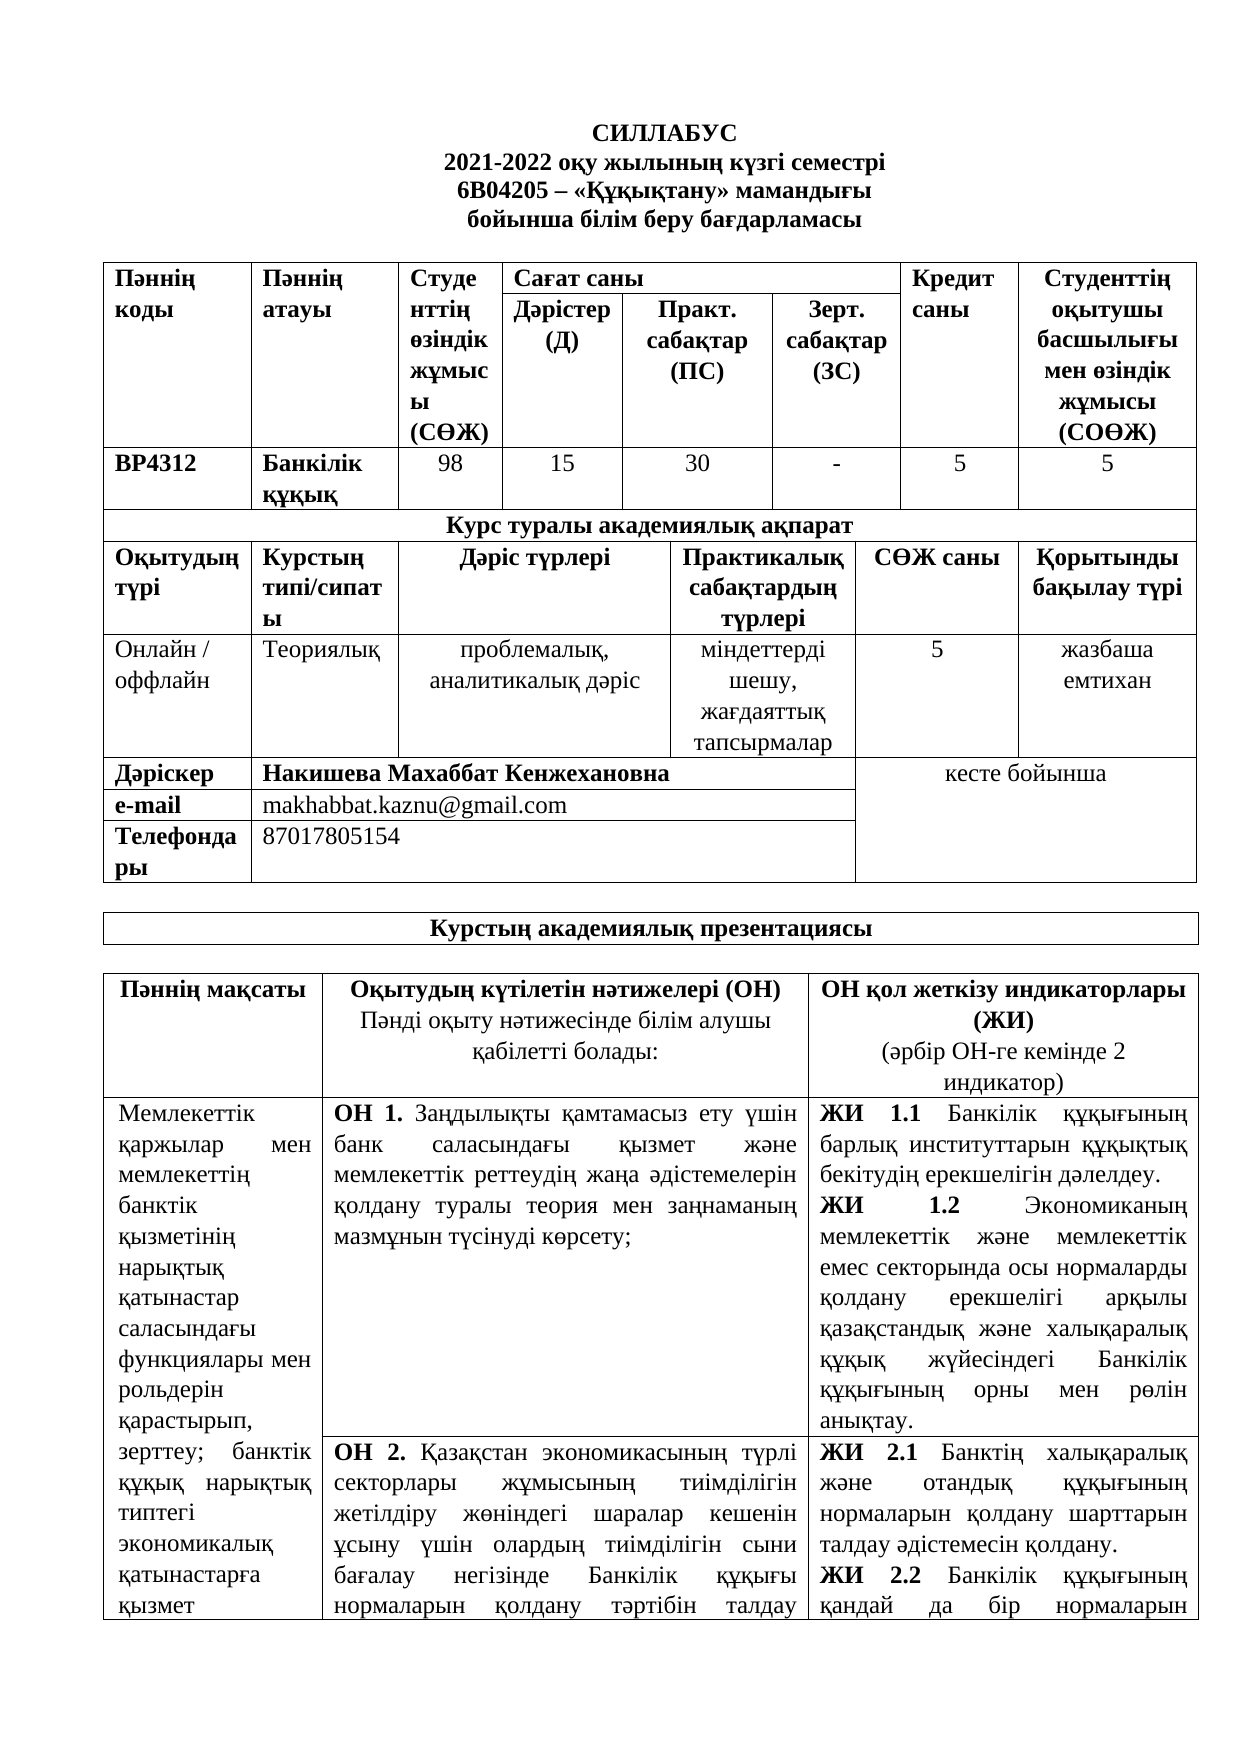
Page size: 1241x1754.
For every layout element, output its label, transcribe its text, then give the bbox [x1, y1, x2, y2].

table_cell makhabbat.kaznu@gmail.com [252, 790, 855, 820]
table_cell Курстың типі/сипаты [252, 542, 398, 633]
table_cell Практ. сабақтар (ПС) [623, 294, 772, 447]
table_cell - [773, 448, 900, 509]
table_cell Банкілік құқық [252, 448, 398, 509]
table_cell жазбаша емтихан [1019, 635, 1196, 757]
table_header ОН қол жеткізу индикаторлары (ЖИ) (әрбір ОН-ге кемінде 2 индикатор) [809, 974, 1198, 1097]
table_cell Теориялық [252, 635, 398, 757]
table_cell 5 [856, 635, 1018, 757]
table_cell 30 [623, 448, 772, 509]
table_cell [809, 1437, 1198, 1619]
table_cell СӨЖ саны [856, 542, 1018, 633]
table_cell 98 [399, 448, 502, 509]
table_cell Практикалық сабақтардың түрлері [671, 542, 855, 633]
table_cell Зерт. сабақтар (ЗС) [773, 294, 900, 447]
table_cell Дәрістер (Д) [503, 294, 622, 447]
text 2021-2022 оқу жылының күзгі семестрі [177, 147, 1152, 176]
table_cell 15 [503, 448, 622, 509]
table_header Студенттің өзіндік жұмысы (СӨЖ) [399, 263, 502, 447]
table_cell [323, 1437, 808, 1619]
table_cell BP4312 [104, 448, 251, 509]
table_header Кредит саны [901, 263, 1018, 447]
table_cell Накишева Махаббат Кенжехановна [252, 758, 855, 789]
text бойынша білім беру бағдарламасы [177, 204, 1152, 233]
table_cell 5 [1019, 448, 1196, 509]
table_cell Оқытудың түрі [104, 542, 251, 633]
table_header Курстың академиялық презентациясы [104, 913, 1198, 943]
table_cell ОН 1. Заңдылықты қамтамасыз ету үшін банк саласындағы қызмет және мемлекеттік реттеудің жаңа әдістемелерін қолдану туралы теория мен заңнаманың мазмұнын түсінуді көрсету; [323, 1098, 808, 1436]
table_cell 87017805154 [252, 821, 855, 882]
table_cell Онлайн / оффлайн [104, 635, 251, 757]
table_cell Қорытынды бақылау түрі [1019, 542, 1196, 633]
table_cell Дәріскер [104, 758, 251, 789]
table_cell проблемалық, аналитикалық дәріс [399, 635, 670, 757]
table_cell e-mail [104, 790, 251, 820]
table_header Пәннің коды [104, 263, 251, 447]
table_header Сағат саны [503, 263, 900, 293]
table_header Пәннің мақсаты [104, 974, 322, 1097]
table_cell 5 [901, 448, 1018, 509]
table_header Студенттің оқытушы басшылығымен өзіндік жұмысы (СОӨЖ) [1019, 263, 1196, 447]
text СИЛЛАБУС [177, 118, 1152, 147]
table_cell Мемлекеттік қаржылар мен мемлекеттің банктік қызметінің нарықтық қатынастар саласындағы функциялары мен рольдерін қарастырып, зерттеу; банктік құқық нарықтық типтегі экономикалық қатынастарға қызмет көрсететін құқық саласы ретіндегі реттеуші күш-ықпалын және мән-жайы мен ерекшеліктерін жаңа банктік заңдар базасы негізінде ашып көрсету; мемлекеттің банк жүйесінің құрамындағы ақша қаражаттарының мемлекетіміздің экономикасының өсіп-өркендеуіне қосар үлесін қарастыру. [104, 1098, 322, 1619]
table_cell ЖИ 1.1 Банкілік құқығының барлық институттарын құқықтық бекітудің ерекшелігін дәлелдеу. ЖИ 1.2 Экономиканың мемлекеттік және мемлекеттік емес секторында осы нормаларды қолдану ерекшелігі арқылы қазақстандық және халықаралық құқық жүйесіндегі Банкілік құқығының орны мен рөлін анықтау. [809, 1098, 1198, 1436]
table_cell Курс туралы академиялық ақпарат [104, 510, 1196, 541]
table_header Пәннің атауы [252, 263, 398, 447]
table_cell Дәріс түрлері [399, 542, 670, 633]
text 6B04205 – «Құқықтану» мамандығы [177, 176, 1152, 204]
table_cell Телефондары [104, 821, 251, 882]
table_header Оқытудың күтілетін нәтижелері (ОН) Пәнді оқыту нәтижесінде білім алушы қабілетті болады: [323, 974, 808, 1097]
table_cell міндеттерді шешу, жағдаяттық тапсырмалар [671, 635, 855, 757]
table_cell кесте бойынша [856, 758, 1196, 882]
